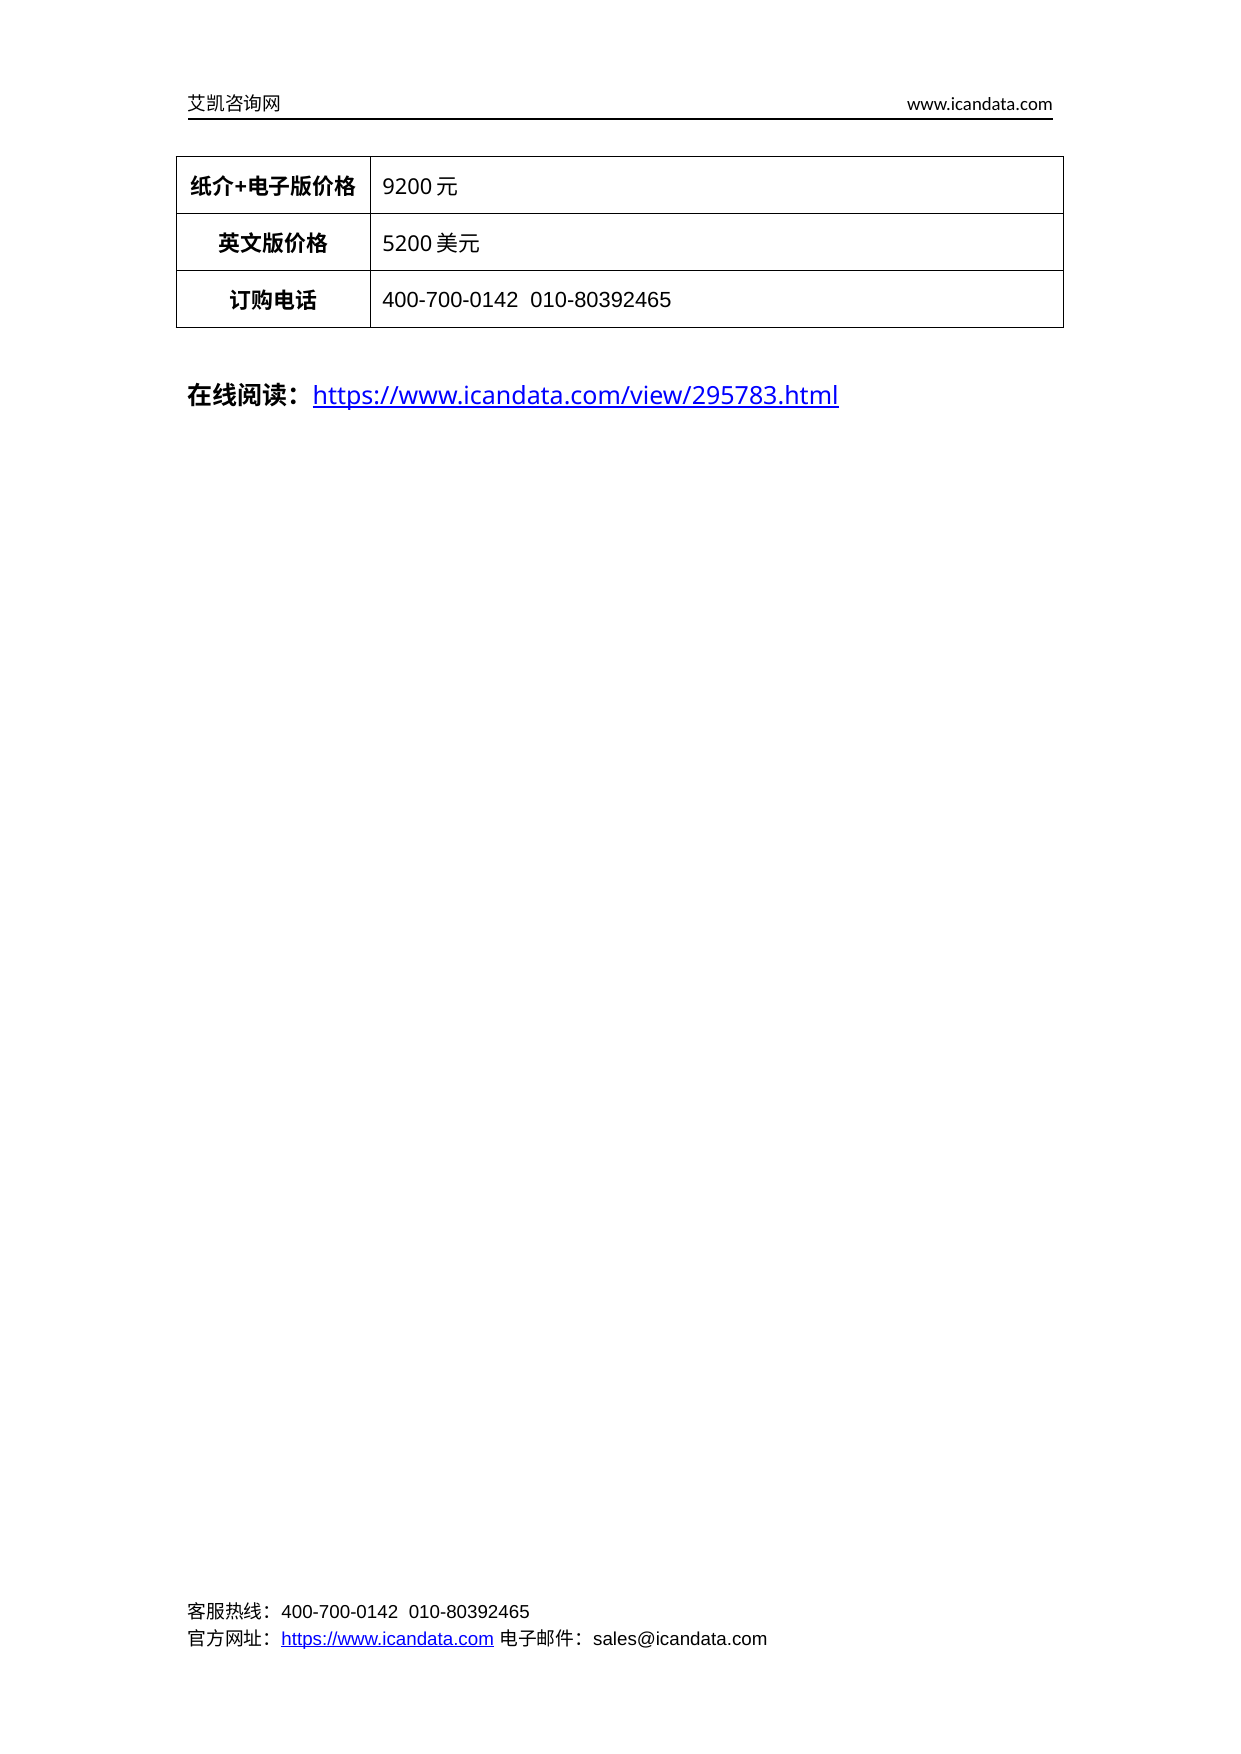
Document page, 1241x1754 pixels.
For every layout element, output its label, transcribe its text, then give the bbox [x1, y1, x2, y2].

table_cell 400-700-0142 010-80392465 [371, 271, 1063, 327]
text 在线阅读：https://www.icandata.com/view/295783.html [187, 361, 1053, 426]
table_cell 纸介+电子版价格 [177, 157, 370, 213]
table_cell 5200美元 [371, 214, 1063, 270]
table_cell 订购电话 [177, 271, 370, 327]
table_cell 英文版价格 [177, 214, 370, 270]
table_cell 9200元 [371, 157, 1063, 213]
